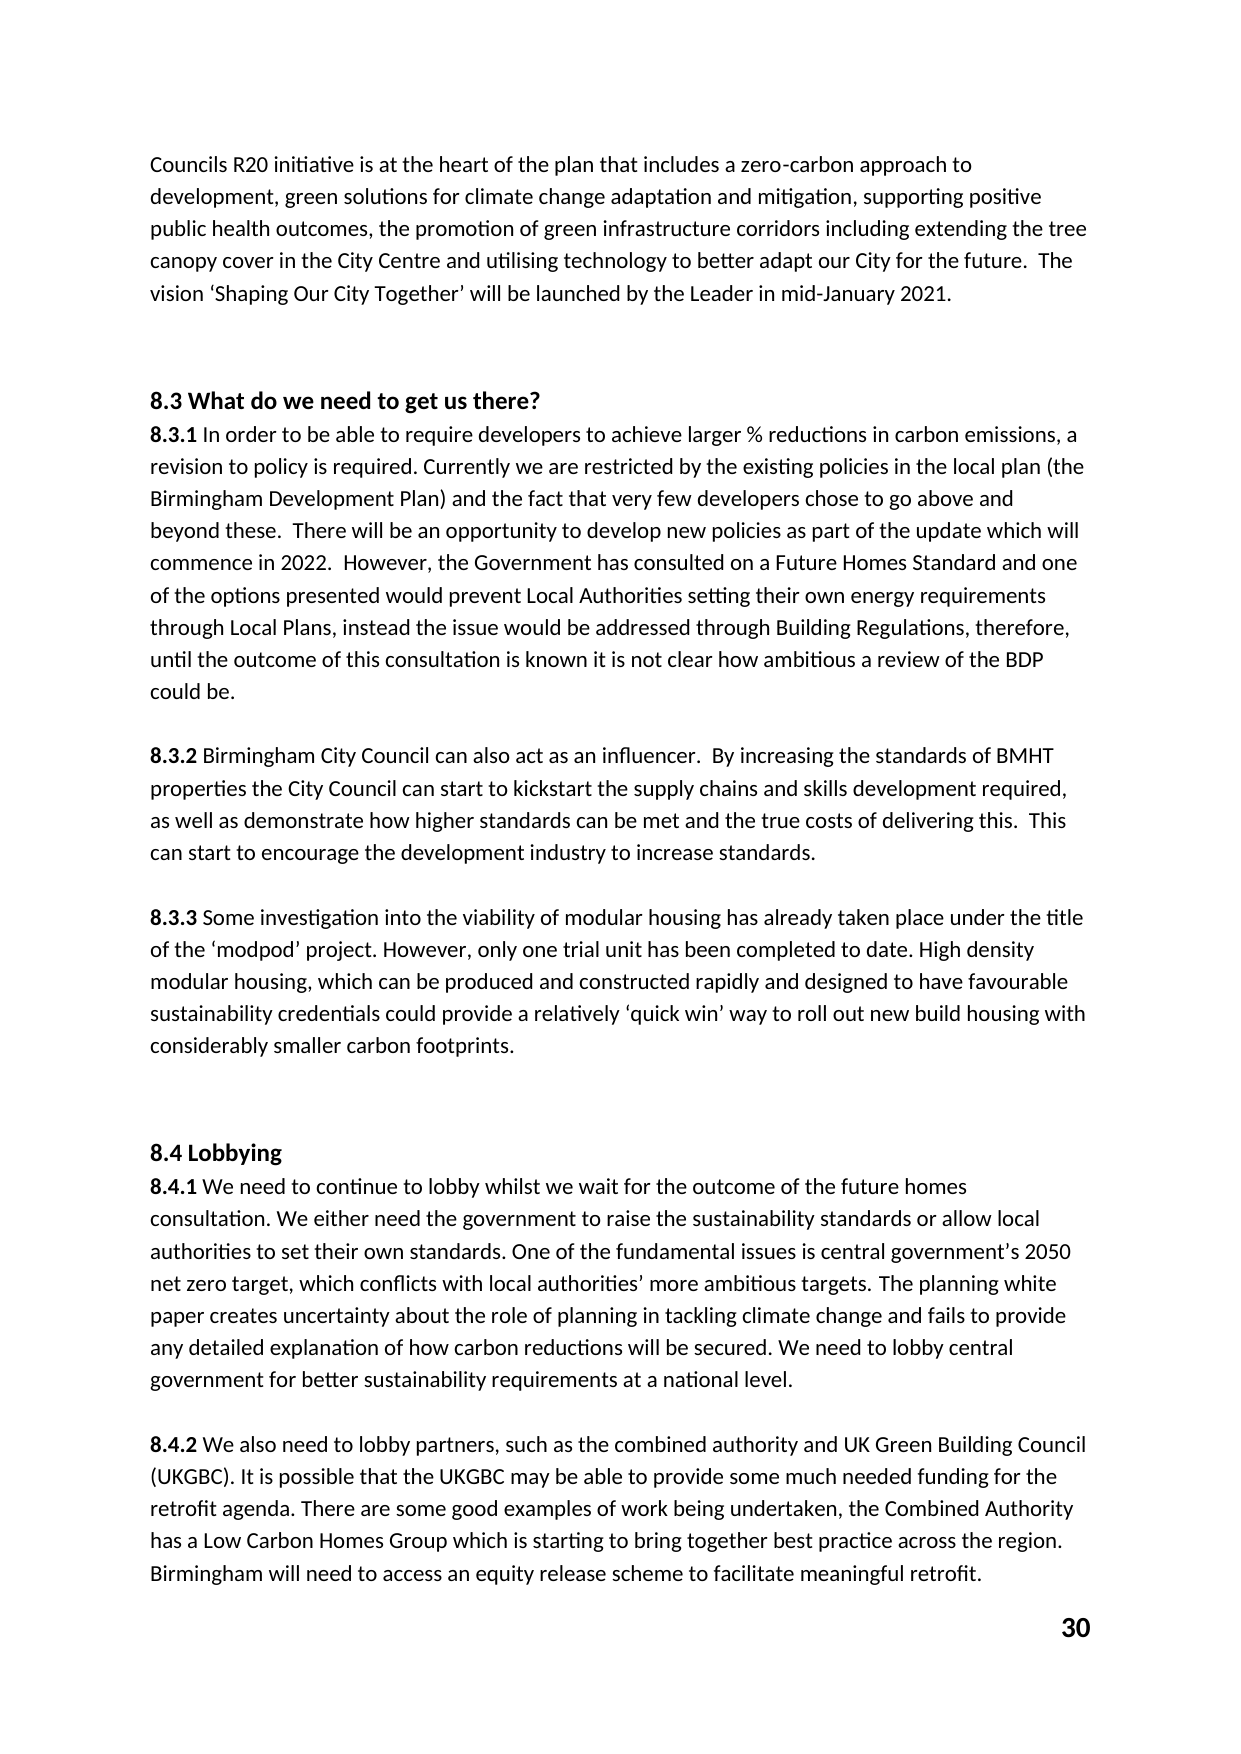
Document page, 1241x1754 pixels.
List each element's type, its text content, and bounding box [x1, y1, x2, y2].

subtitle 8.3 What do we need to get us there? [150, 385, 1090, 415]
text 8.3.2 Birmingham City Council can also act as an influencer. By increasing the standards of BMHT properties the City Council can start to kickstart the supply chains and skills development required, as well as demonstrate how higher standards can be met and the true costs of delivering this. This can start to encourage the development industry to increase standards. [150, 742, 1090, 866]
text 8.4.2 We also need to lobby partners, such as the combined authority and UK Green Building Council (UKGBC). It is possible that the UKGBC may be able to provide some much needed funding for the retrofit agenda. There are some good examples of work being undertaken, the Combined Authority has a Low Carbon Homes Group which is starting to bring together best practice across the region. Birmingham will need to access an equity release scheme to facilitate meaningful retrofit. [150, 1430, 1090, 1587]
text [150, 150, 1090, 307]
text 8.3.3 Some investigation into the viability of modular housing has already taken place under the title of the ‘modpod’ project. However, only one trial unit has been completed to date. High density modular housing, which can be produced and constructed rapidly and designed to have favourable sustainability credentials could provide a relatively ‘quick win’ way to roll out new build housing with considerably smaller carbon footprints. [150, 903, 1090, 1059]
text 8.4.1 We need to continue to lobby whilst we wait for the outcome of the future homes consultation. We either need the government to raise the sustainability standards or allow local authorities to set their own standards. One of the fundamental issues is central government’s 2050 net zero target, which conflicts with local authorities’ more ambitious targets. The planning white paper creates uncertainty about the role of planning in tackling climate change and fails to provide any detailed explanation of how carbon reductions will be secured. We need to lobby central government for better sustainability requirements at a national level. [150, 1172, 1090, 1393]
text 8.3.1 In order to be able to require developers to achieve larger % reductions in carbon emissions, a revision to policy is required. Currently we are restricted by the existing policies in the local plan (the Birmingham Development Plan) and the fact that very few developers chose to go above and beyond these. There will be an opportunity to develop new policies as part of the update which will commence in 2022. However, the Government has consulted on a Future Homes Standard and one of the options presented would prevent Local Authorities setting their own energy requirements through Local Plans, instead the issue would be addressed through Building Regulations, therefore, until the outcome of this consultation is known it is not clear how ambitious a review of the BDP could be. [150, 420, 1090, 705]
subtitle 8.4 Lobbying [150, 1137, 1090, 1168]
